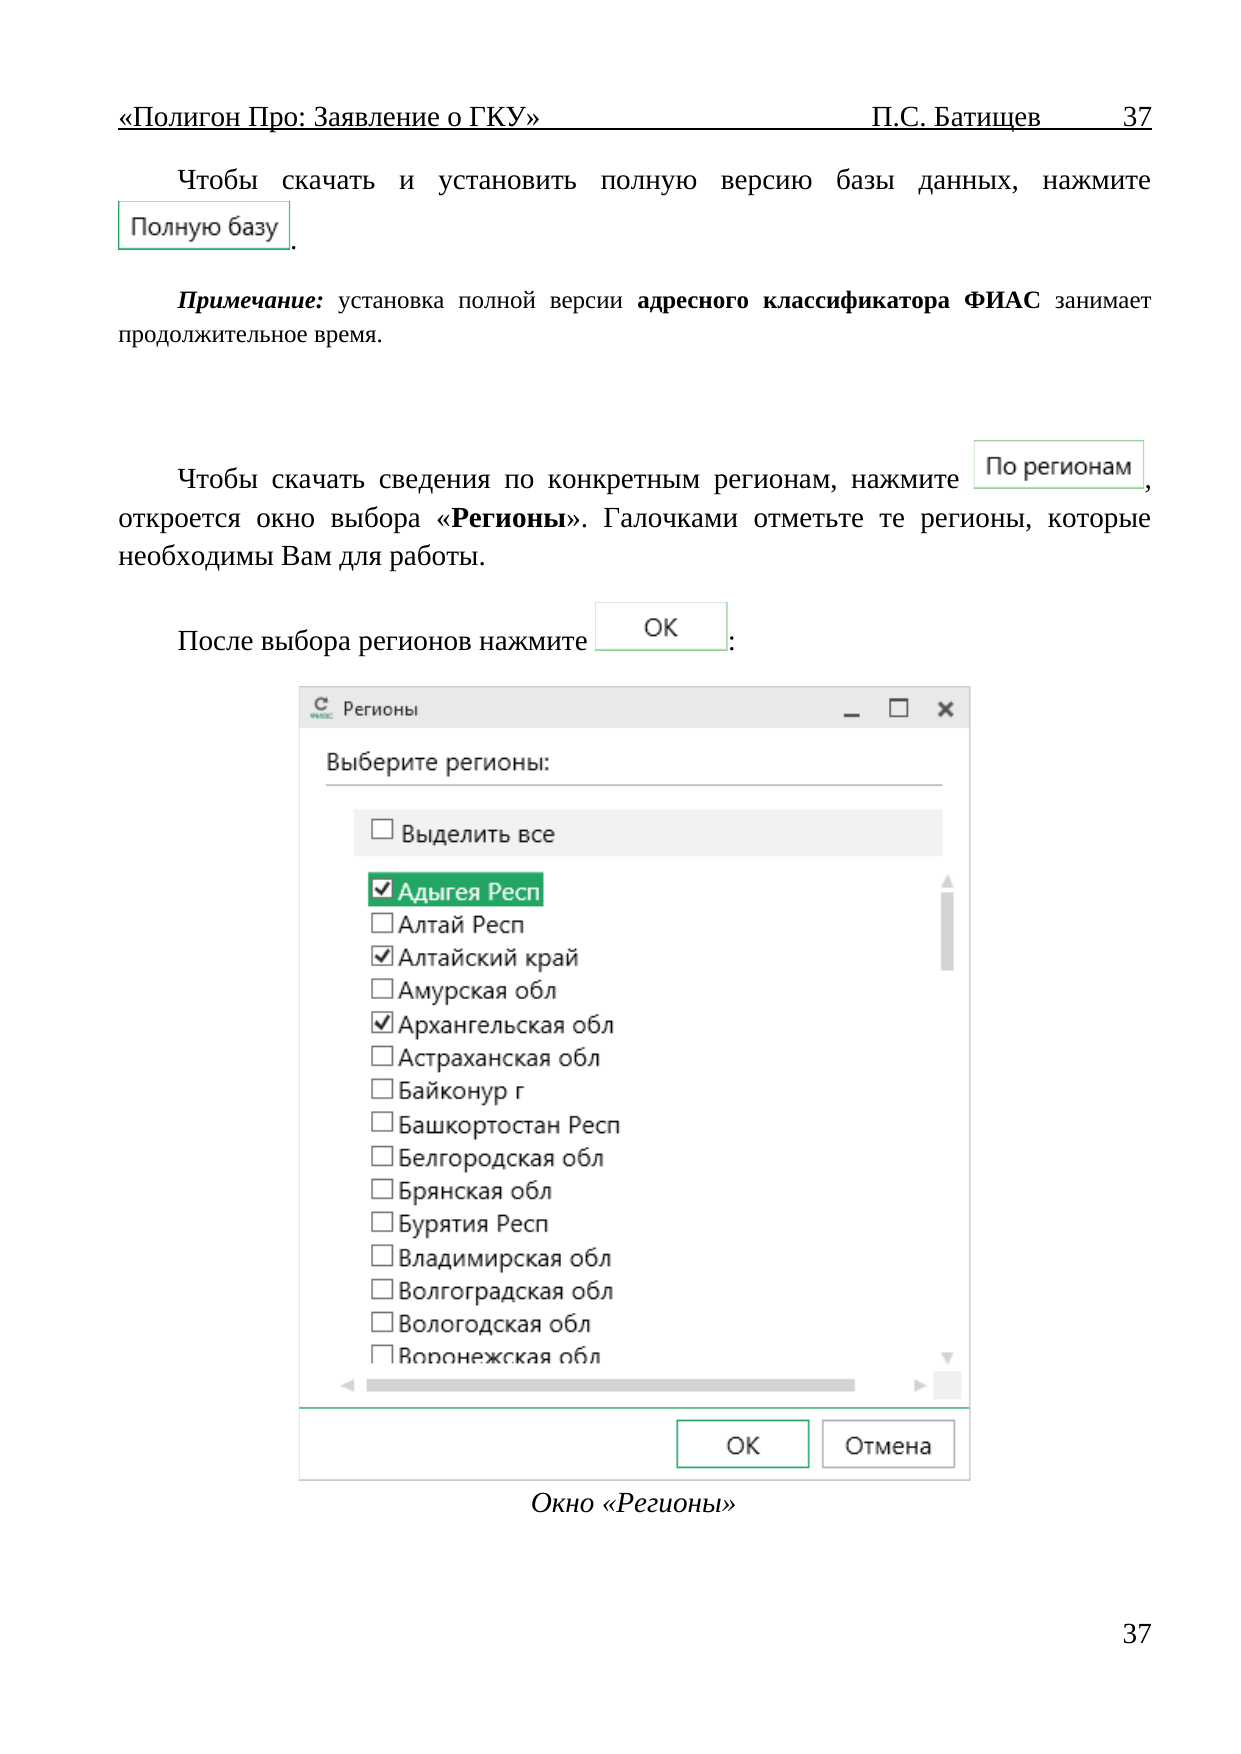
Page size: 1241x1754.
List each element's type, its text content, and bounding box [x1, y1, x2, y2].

picture [595, 602, 728, 651]
text Чтобы скачать сведения по конкретным регионам, нажмите , откроется окно выбора «Регионы». Галочками отметьте те регионы, которые необходимы Вам для работы. [118, 440, 1152, 572]
picture [118, 201, 290, 250]
picture [298, 686, 971, 1481]
text Примечание: установка полной версии адресного классификатора ФИАС занимает продолжительное время. [118, 286, 1152, 347]
picture [973, 440, 1145, 489]
text Чтобы скачать и установить полную версию базы данных, нажмите . [118, 162, 1152, 256]
text После выбора регионов нажмите : [118, 602, 1152, 657]
